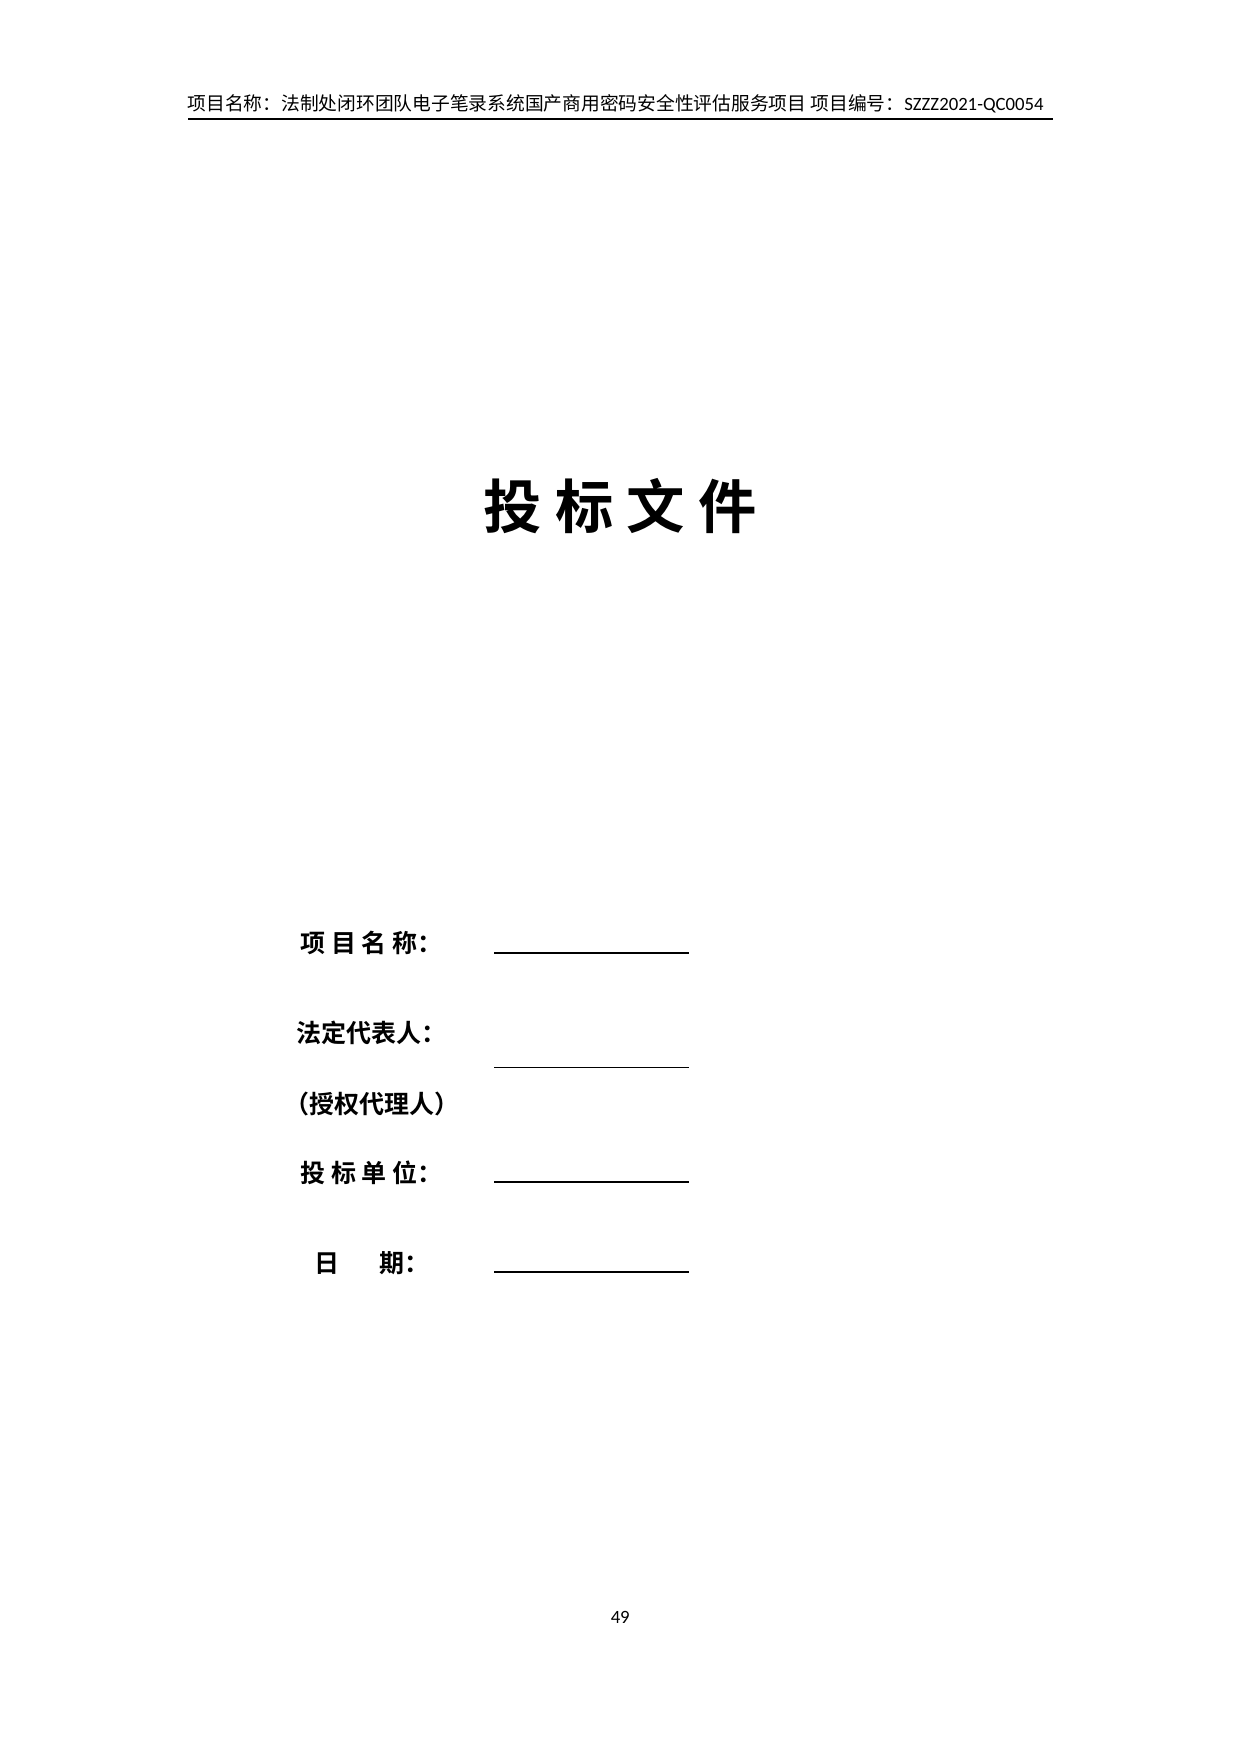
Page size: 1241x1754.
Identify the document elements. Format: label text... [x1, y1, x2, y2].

table_header [483, 910, 980, 999]
text 投 标 文 件 [187, 454, 1053, 552]
table_cell [483, 1000, 980, 1139]
table_cell 投 标 单 位： [260, 1139, 483, 1229]
table_cell 日 期： [260, 1229, 483, 1319]
table_cell 法定代表人： （授权代理人） [260, 1000, 483, 1139]
table_header 项 目 名 称： [260, 910, 483, 999]
table_cell [483, 1139, 980, 1229]
table_cell [483, 1229, 980, 1319]
